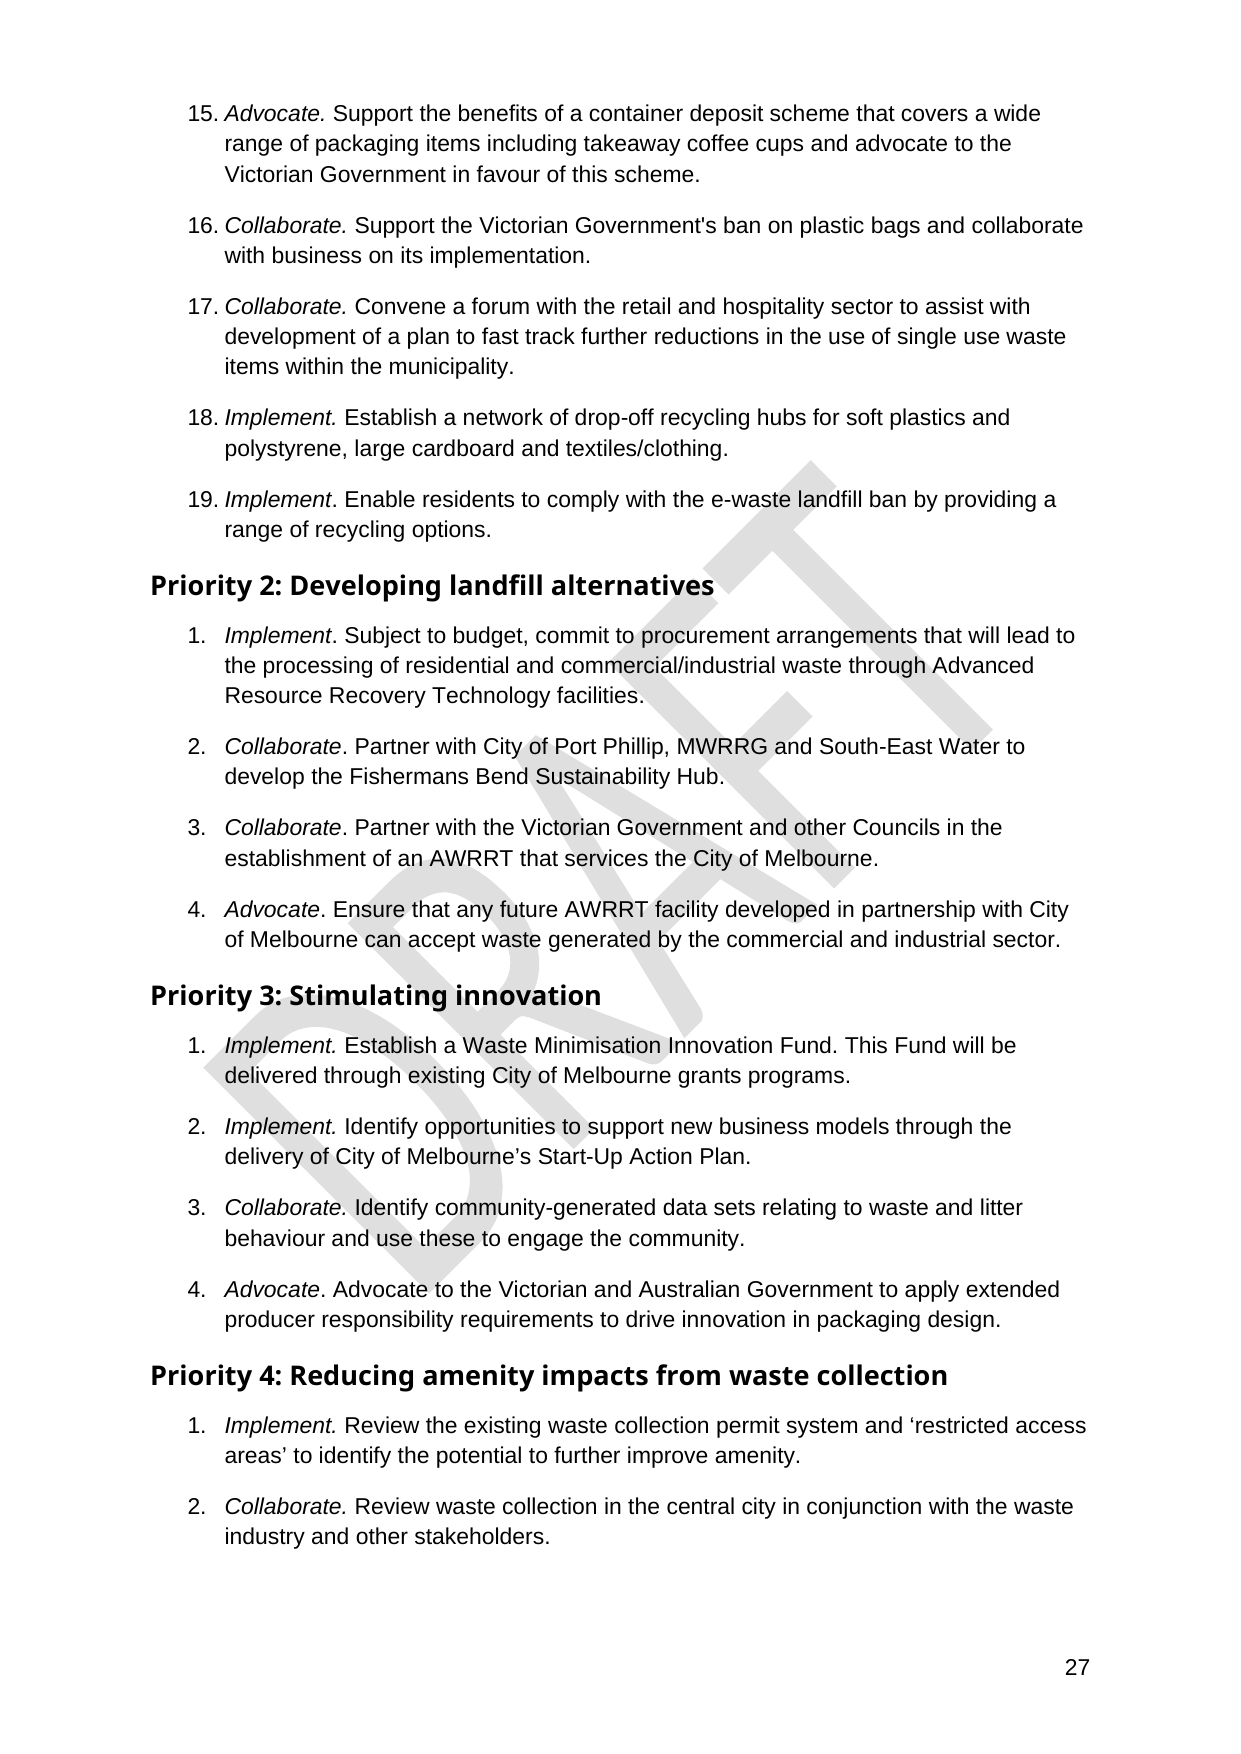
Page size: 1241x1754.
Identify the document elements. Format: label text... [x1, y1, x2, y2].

list Implement. Review the existing waste collection permit system and ‘restricted access areas’ to identify the potential to further improve amenity. [187, 1412, 1090, 1468]
list Implement. Identify opportunities to support new business models through the delivery of City of Melbourne’s Start-Up Action Plan. [187, 1113, 1090, 1169]
list Collaborate. Partner with City of Port Phillip, MWRRG and South-East Water to develop the Fishermans Bend Sustainability Hub. [187, 733, 1090, 790]
list Collaborate. Convene a forum with the retail and hospitality sector to assist with development of a plan to fast track further reductions in the use of single use waste items within the municipality. [187, 293, 1090, 379]
list Collaborate. Support the Victorian Government's ban on plastic bags and collaborate with business on its implementation. [187, 212, 1090, 268]
list Implement. Subject to budget, commit to procurement arrangements that will lead to the processing of residential and commercial/industrial waste through Advanced Resource Recovery Technology facilities. [187, 622, 1090, 708]
list Implement. Establish a Waste Minimisation Innovation Fund. This Fund will be delivered through existing City of Melbourne grants programs. [187, 1032, 1090, 1088]
list Implement. Enable residents to comply with the e-waste landfill ban by providing a range of recycling options. [187, 486, 1090, 542]
list Collaborate. Partner with the Victorian Government and other Councils in the establishment of an AWRRT that services the City of Melbourne. [187, 814, 1090, 871]
list Advocate. Advocate to the Victorian and Australian Government to apply extended producer responsibility requirements to drive innovation in packaging design. [187, 1276, 1090, 1332]
list Collaborate. Identify community-generated data sets relating to waste and litter behaviour and use these to engage the community. [187, 1194, 1090, 1251]
list Advocate. Ensure that any future AWRRT facility developed in partnership with City of Melbourne can accept waste generated by the commercial and industrial sector. [187, 896, 1090, 952]
subtitle Priority 4: Reducing amenity impacts from waste collection [150, 1357, 1090, 1394]
list Collaborate. Review waste collection in the central city in conjunction with the waste industry and other stakeholders. [187, 1493, 1090, 1549]
subtitle Priority 3: Stimulating innovation [150, 977, 1090, 1014]
list Advocate. Support the benefits of a container deposit scheme that covers a wide range of packaging items including takeaway coffee cups and advocate to the Victorian Government in favour of this scheme. [187, 100, 1090, 187]
subtitle Priority 2: Developing landfill alternatives [150, 567, 1090, 604]
list Implement. Establish a network of drop-off recycling hubs for soft plastics and polystyrene, large cardboard and textiles/clothing. [187, 404, 1090, 461]
